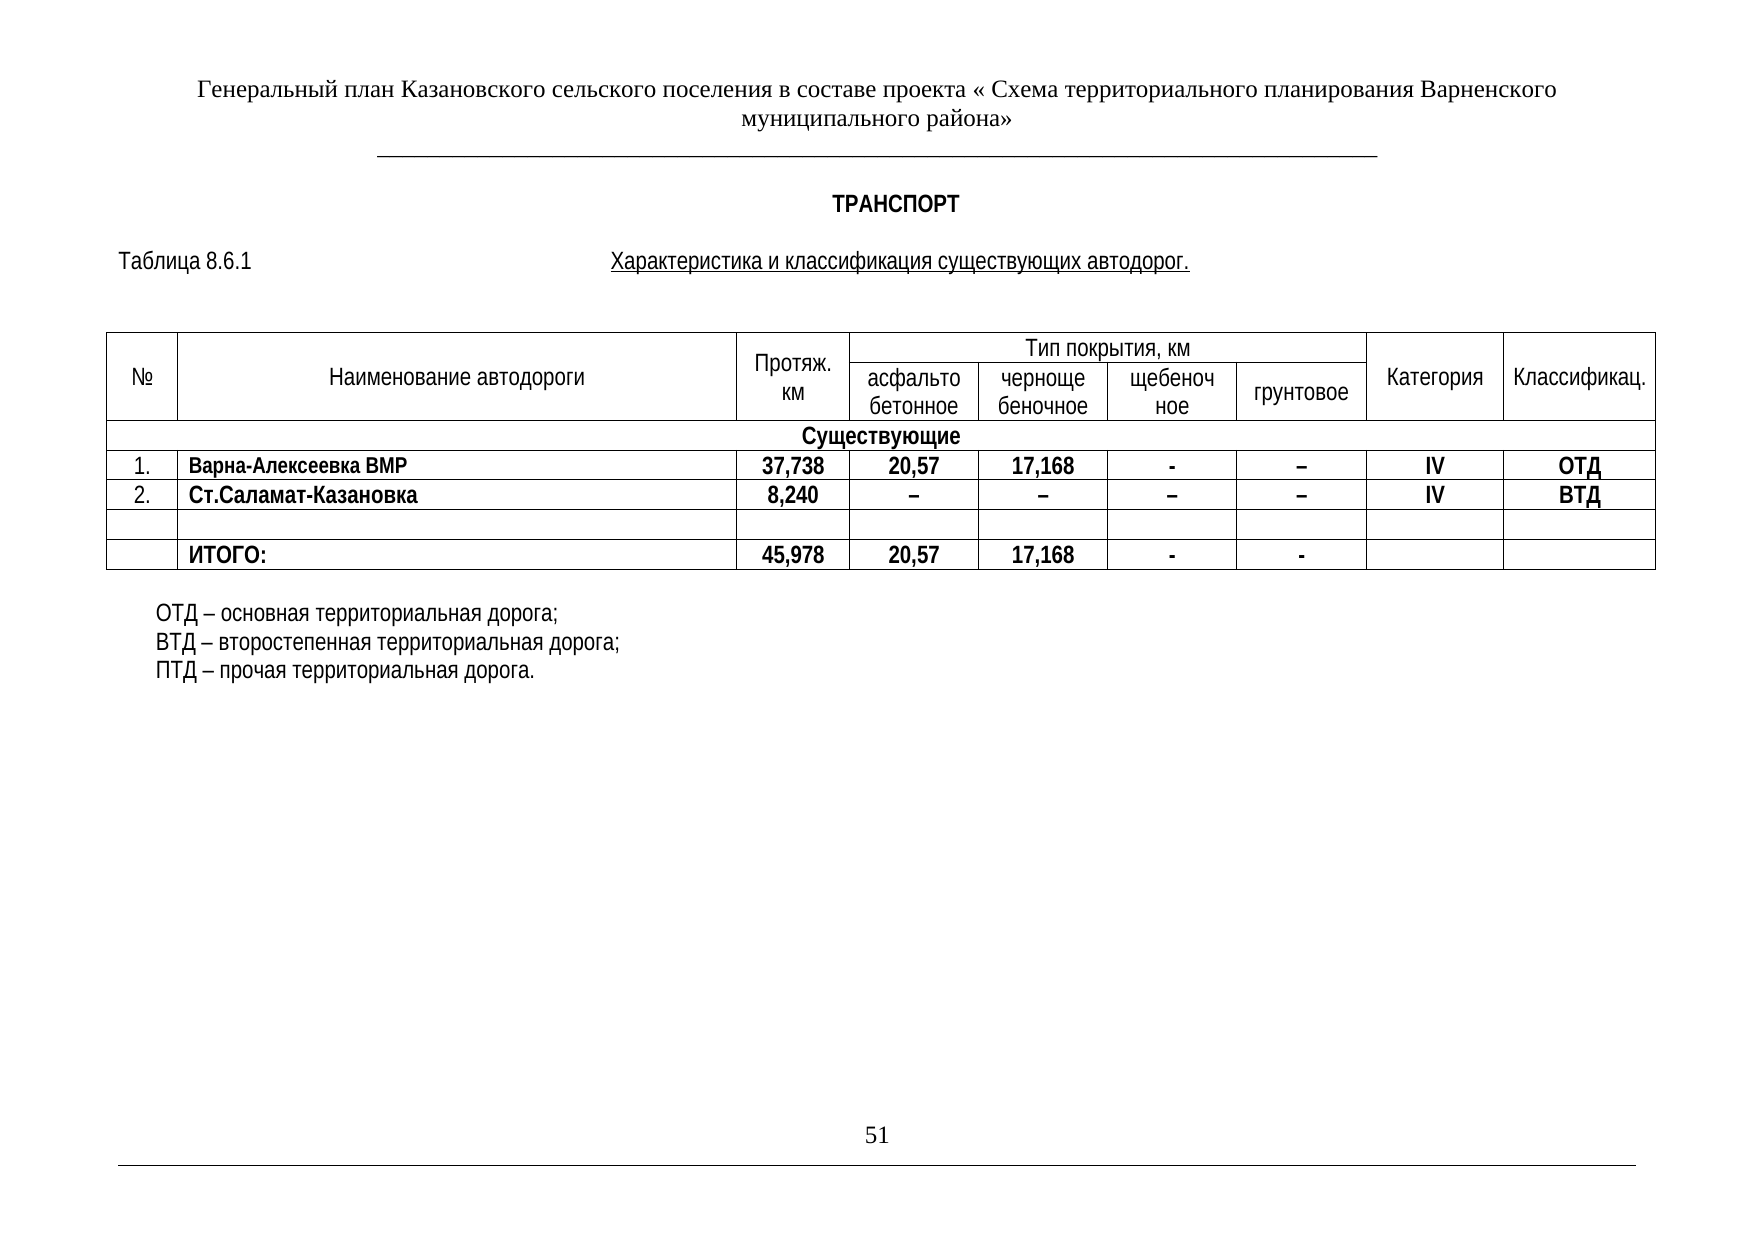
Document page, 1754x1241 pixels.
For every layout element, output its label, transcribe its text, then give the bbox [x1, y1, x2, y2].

table_cell черноще беночное [979, 363, 1107, 420]
text ОТД – основная территориальная дорога; [118, 598, 1636, 627]
table_cell [107, 510, 177, 539]
table_cell 45,978 [737, 540, 849, 568]
table_cell 1. [107, 451, 177, 479]
table_cell IV [1367, 480, 1503, 509]
table_cell грунтовое [1237, 363, 1366, 420]
table_cell ИТОГО: [178, 540, 736, 568]
table_cell - [1108, 451, 1236, 479]
table_cell 37,738 [737, 451, 849, 479]
table_cell [850, 510, 978, 539]
table_cell асфальто бетонное [850, 363, 978, 420]
table_cell [1367, 510, 1503, 539]
table_cell ОТД [1504, 451, 1655, 479]
table_cell Ст.Саламат-Казановка [178, 480, 736, 509]
table_cell [737, 510, 849, 539]
table_cell - [1237, 540, 1366, 568]
table_cell 20,57 [850, 451, 978, 479]
table_cell [178, 510, 736, 539]
table_header Протяж. км [737, 333, 849, 420]
table_cell 20,57 [850, 540, 978, 568]
table_header Классификац. [1504, 333, 1655, 420]
table_cell [1237, 510, 1366, 539]
table_cell [979, 510, 1107, 539]
text Таблица 8.6.1 Характеристика и классификация существующих автодорог. [118, 246, 1636, 275]
text ТРАНСПОРТ [118, 189, 1636, 217]
table_cell - [1108, 540, 1236, 568]
text ПТД – прочая территориальная дорога. [118, 655, 1636, 684]
table_cell [1367, 540, 1503, 568]
table_cell – [1237, 451, 1366, 479]
table_cell 17,168 [979, 451, 1107, 479]
table_header Наименование автодороги [178, 333, 736, 420]
table_cell щебеноч ное [1108, 363, 1236, 420]
table_cell – [1237, 480, 1366, 509]
table_header Тип покрытия, км [850, 333, 1366, 362]
table_cell – [850, 480, 978, 509]
table_cell Варна-Алексеевка ВМР [178, 451, 736, 479]
table_cell 2. [107, 480, 177, 509]
table_cell ВТД [1504, 480, 1655, 509]
table_cell – [979, 480, 1107, 509]
table_cell Существующие [107, 421, 1655, 450]
table_cell [1108, 510, 1236, 539]
table_cell 8,240 [737, 480, 849, 509]
table_cell [107, 540, 177, 568]
table_cell [1504, 510, 1655, 539]
table_cell IV [1367, 451, 1503, 479]
text ВТД – второстепенная территориальная дорога; [118, 627, 1636, 655]
table_cell 17,168 [979, 540, 1107, 568]
table_header Категория [1367, 333, 1503, 420]
table_header № [107, 333, 177, 420]
table_cell [1504, 540, 1655, 568]
table_cell – [1108, 480, 1236, 509]
